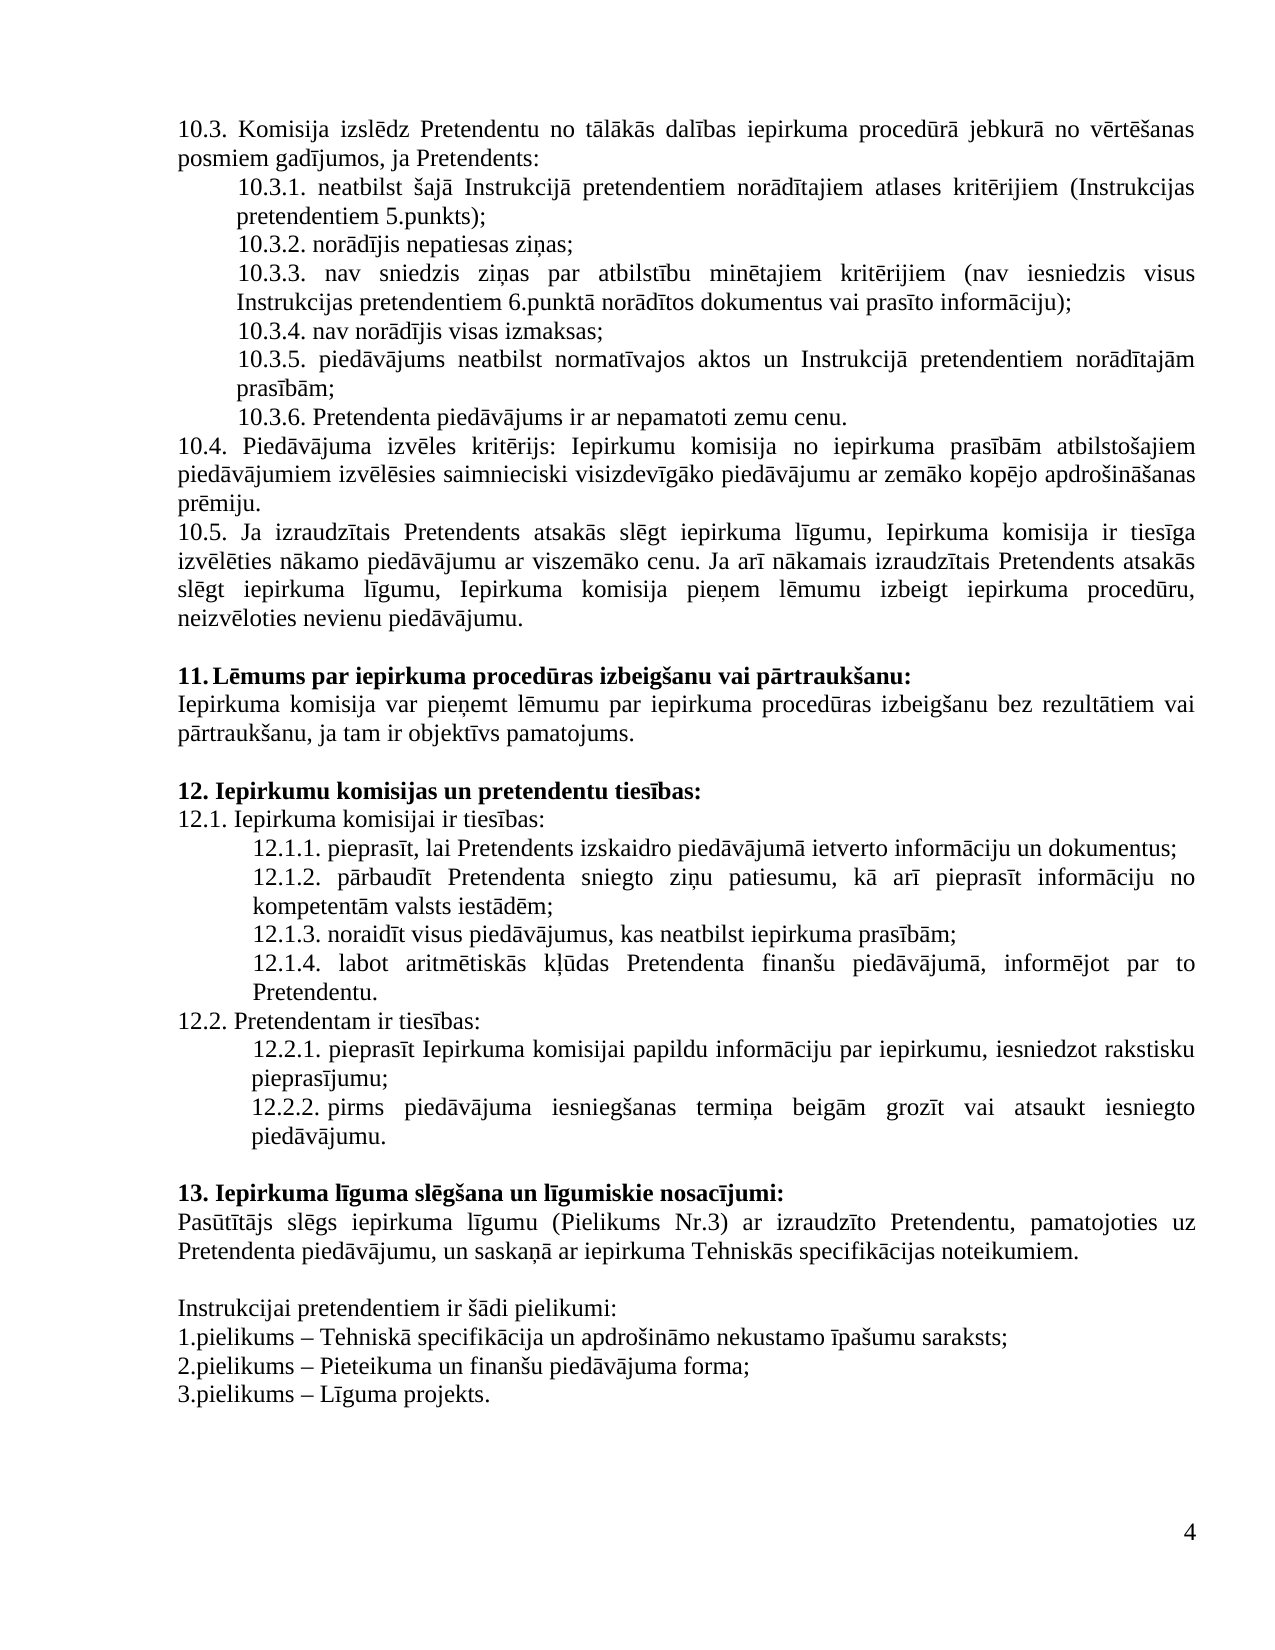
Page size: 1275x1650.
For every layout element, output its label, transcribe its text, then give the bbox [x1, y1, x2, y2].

text 13. Iepirkuma līguma slēgšana un līgumiskie nosacījumi: [177, 1178, 1196, 1207]
text 10.4. Piedāvājuma izvēles kritērijs: Iepirkumu komisija no iepirkuma prasībām atbilstošajiem piedāvājumiem izvēlēsies saimnieciski visizdevīgāko piedāvājumu ar zemāko kopējo apdrošināšanas prēmiju. [177, 431, 1196, 517]
text 10.3.4. nav norādījis visas izmaksas; [236, 316, 1196, 344]
text 12.1.4. labot aritmētiskās kļūdas Pretendenta finanšu piedāvājumā, informējot par to Pretendentu. [252, 948, 1196, 1006]
text 12.1.3. noraidīt visus piedāvājumus, kas neatbilst iepirkuma prasībām; [177, 919, 1196, 948]
text 10.5. Ja izraudzītais Pretendents atsakās slēgt iepirkuma līgumu, Iepirkuma komisija ir tiesīga izvēlēties nākamo piedāvājumu ar viszemāko cenu. Ja arī nākamais izraudzītais Pretendents atsakās slēgt iepirkuma līgumu, Iepirkuma komisija pieņem lēmumu izbeigt iepirkuma procedūru, neizvēloties nevienu piedāvājumu. [177, 517, 1196, 632]
text 10.3. Komisija izslēdz Pretendentu no tālākās dalības iepirkuma procedūrā jebkurā no vērtēšanas posmiem gadījumos, ja Pretendents: [177, 114, 1196, 172]
text 12.2. Pretendentam ir tiesības: [177, 1006, 1196, 1034]
text 12.2.1. pieprasīt Iepirkuma komisijai papildu informāciju par iepirkumu, iesniedzot rakstisku pieprasījumu; [251, 1034, 1196, 1092]
text 12.1.2. pārbaudīt Pretendenta sniegto ziņu patiesumu, kā arī pieprasīt informāciju no kompetentām valsts iestādēm; [252, 862, 1196, 919]
text Iepirkuma komisija var pieņemt lēmumu par iepirkuma procedūras izbeigšanu bez rezultātiem vai pārtraukšanu, ja tam ir objektīvs pamatojums. [177, 689, 1196, 747]
text 12.1.1. pieprasīt, lai Pretendents izskaidro piedāvājumā ietverto informāciju un dokumentus; [252, 833, 1196, 862]
text 10.3.5. piedāvājums neatbilst normatīvajos aktos un Instrukcijā pretendentiem norādītajām prasībām; [236, 344, 1196, 402]
text 10.3.1. neatbilst šajā Instrukcijā pretendentiem norādītajiem atlases kritērijiem (Instrukcijas pretendentiem 5.punkts); [236, 172, 1196, 229]
text Instrukcijai pretendentiem ir šādi pielikumi: [177, 1293, 1196, 1322]
text 1.pielikums – Tehniskā specifikācija un apdrošināmo nekustamo īpašumu saraksts; [177, 1322, 1196, 1351]
text 10.3.6. Pretendenta piedāvājums ir ar nepamatoti zemu cenu. [236, 402, 1196, 431]
text 11. Lēmums par iepirkuma procedūras izbeigšanu vai pārtraukšanu: [177, 661, 1196, 689]
text 12. Iepirkumu komisijas un pretendentu tiesības: [177, 776, 1196, 804]
text 3.pielikums – Līguma projekts. [177, 1379, 1196, 1408]
text 2.pielikums – Pieteikuma un finanšu piedāvājuma forma; [177, 1351, 1196, 1379]
text Pasūtītājs slēgs iepirkuma līgumu (Pielikums Nr.3) ar izraudzīto Pretendentu, pamatojoties uz Pretendenta piedāvājumu, un saskaņā ar iepirkuma Tehniskās specifikācijas noteikumiem. [177, 1207, 1196, 1264]
text 10.3.2. norādījis nepatiesas ziņas; [236, 229, 1196, 258]
text 12.1. Iepirkuma komisijai ir tiesības: [177, 804, 1196, 833]
text 10.3.3. nav sniedzis ziņas par atbilstību minētajiem kritērijiem (nav iesniedzis visus Instrukcijas pretendentiem 6.punktā norādītos dokumentus vai prasīto informāciju); [236, 258, 1196, 316]
text 12.2.2. pirms piedāvājuma iesniegšanas termiņa beigām grozīt vai atsaukt iesniegto piedāvājumu. [251, 1092, 1196, 1149]
